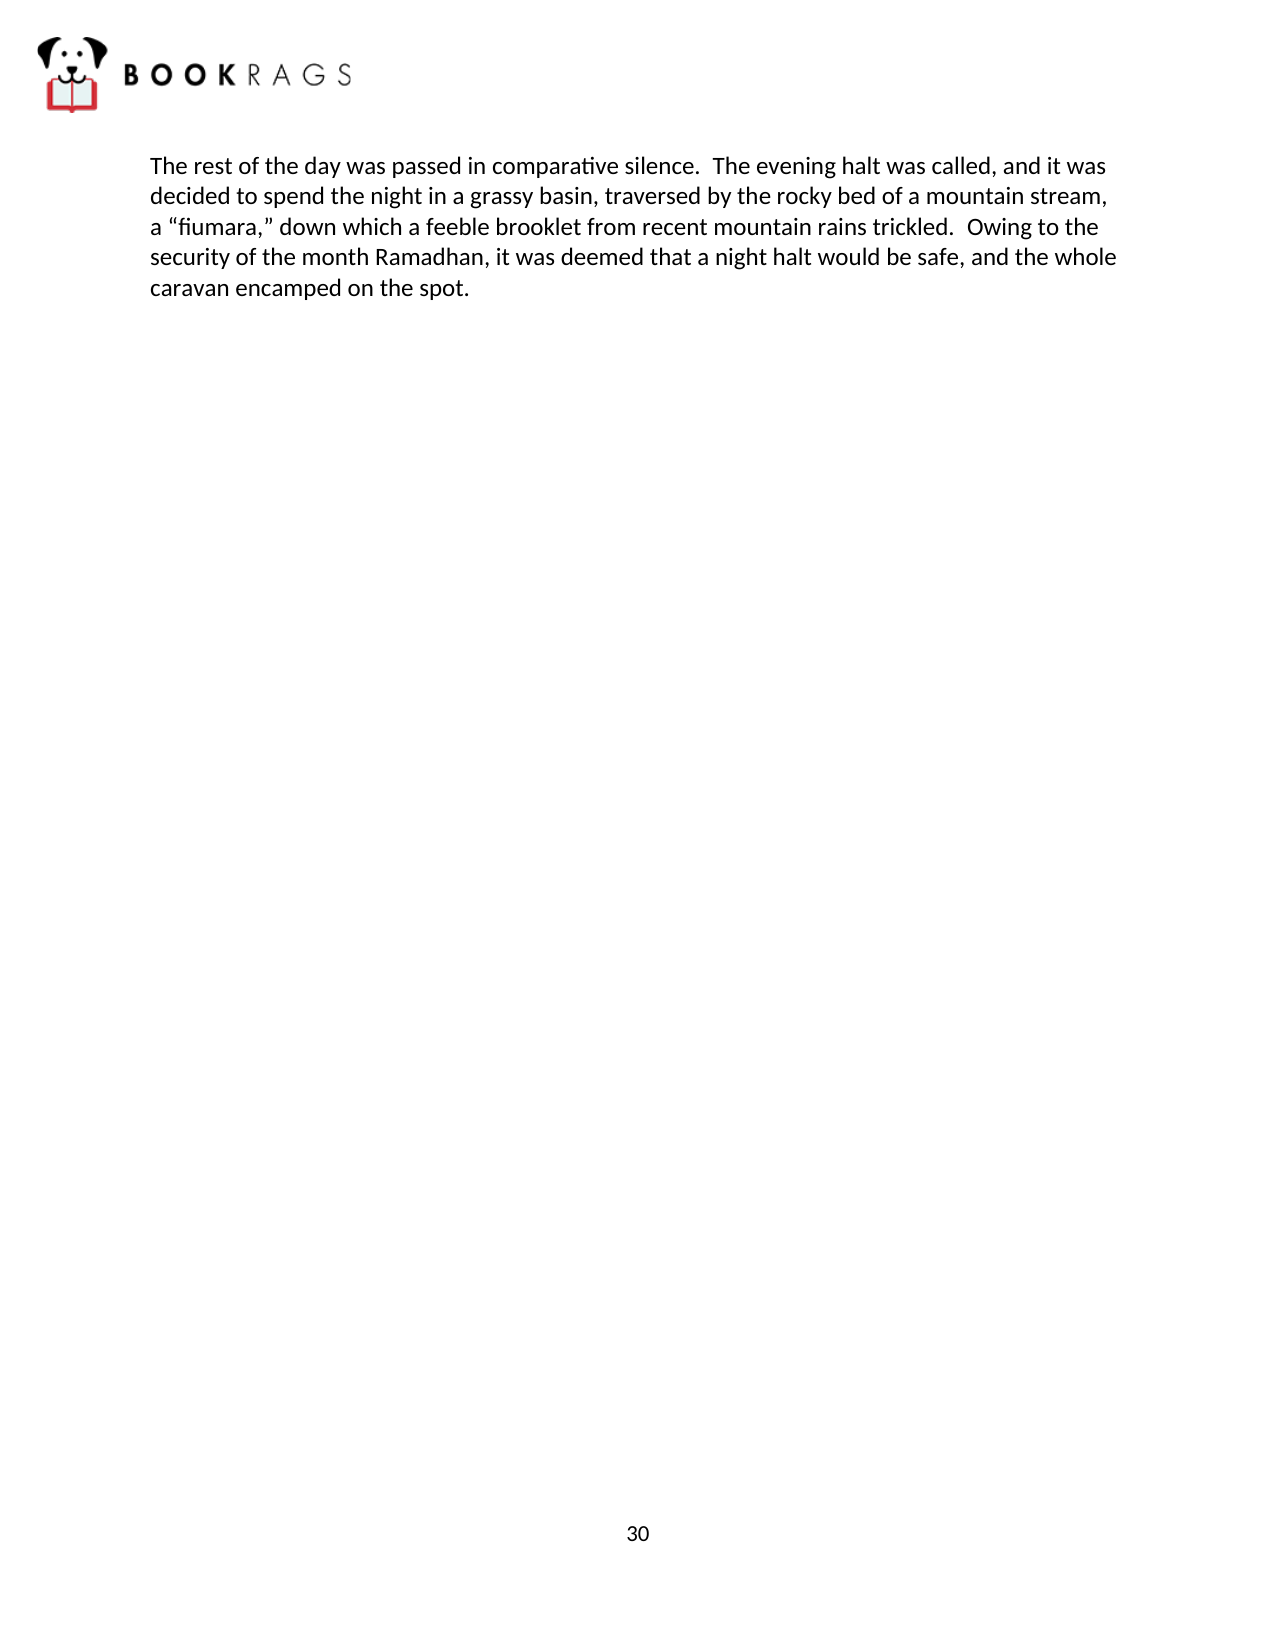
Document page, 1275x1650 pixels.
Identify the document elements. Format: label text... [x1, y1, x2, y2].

text The rest of the day was passed in comparative silence. The evening halt was called, and it was decided to spend the night in a grassy basin, traversed by the rocky bed of a mountain stream, a “fiumara,” down which a feeble brooklet from recent mountain rains trickled. Owing to the security of the month Ramadhan, it was deemed that a night halt would be safe, and the whole caravan encamped on the spot. [150, 150, 1125, 303]
picture [37, 37, 351, 113]
